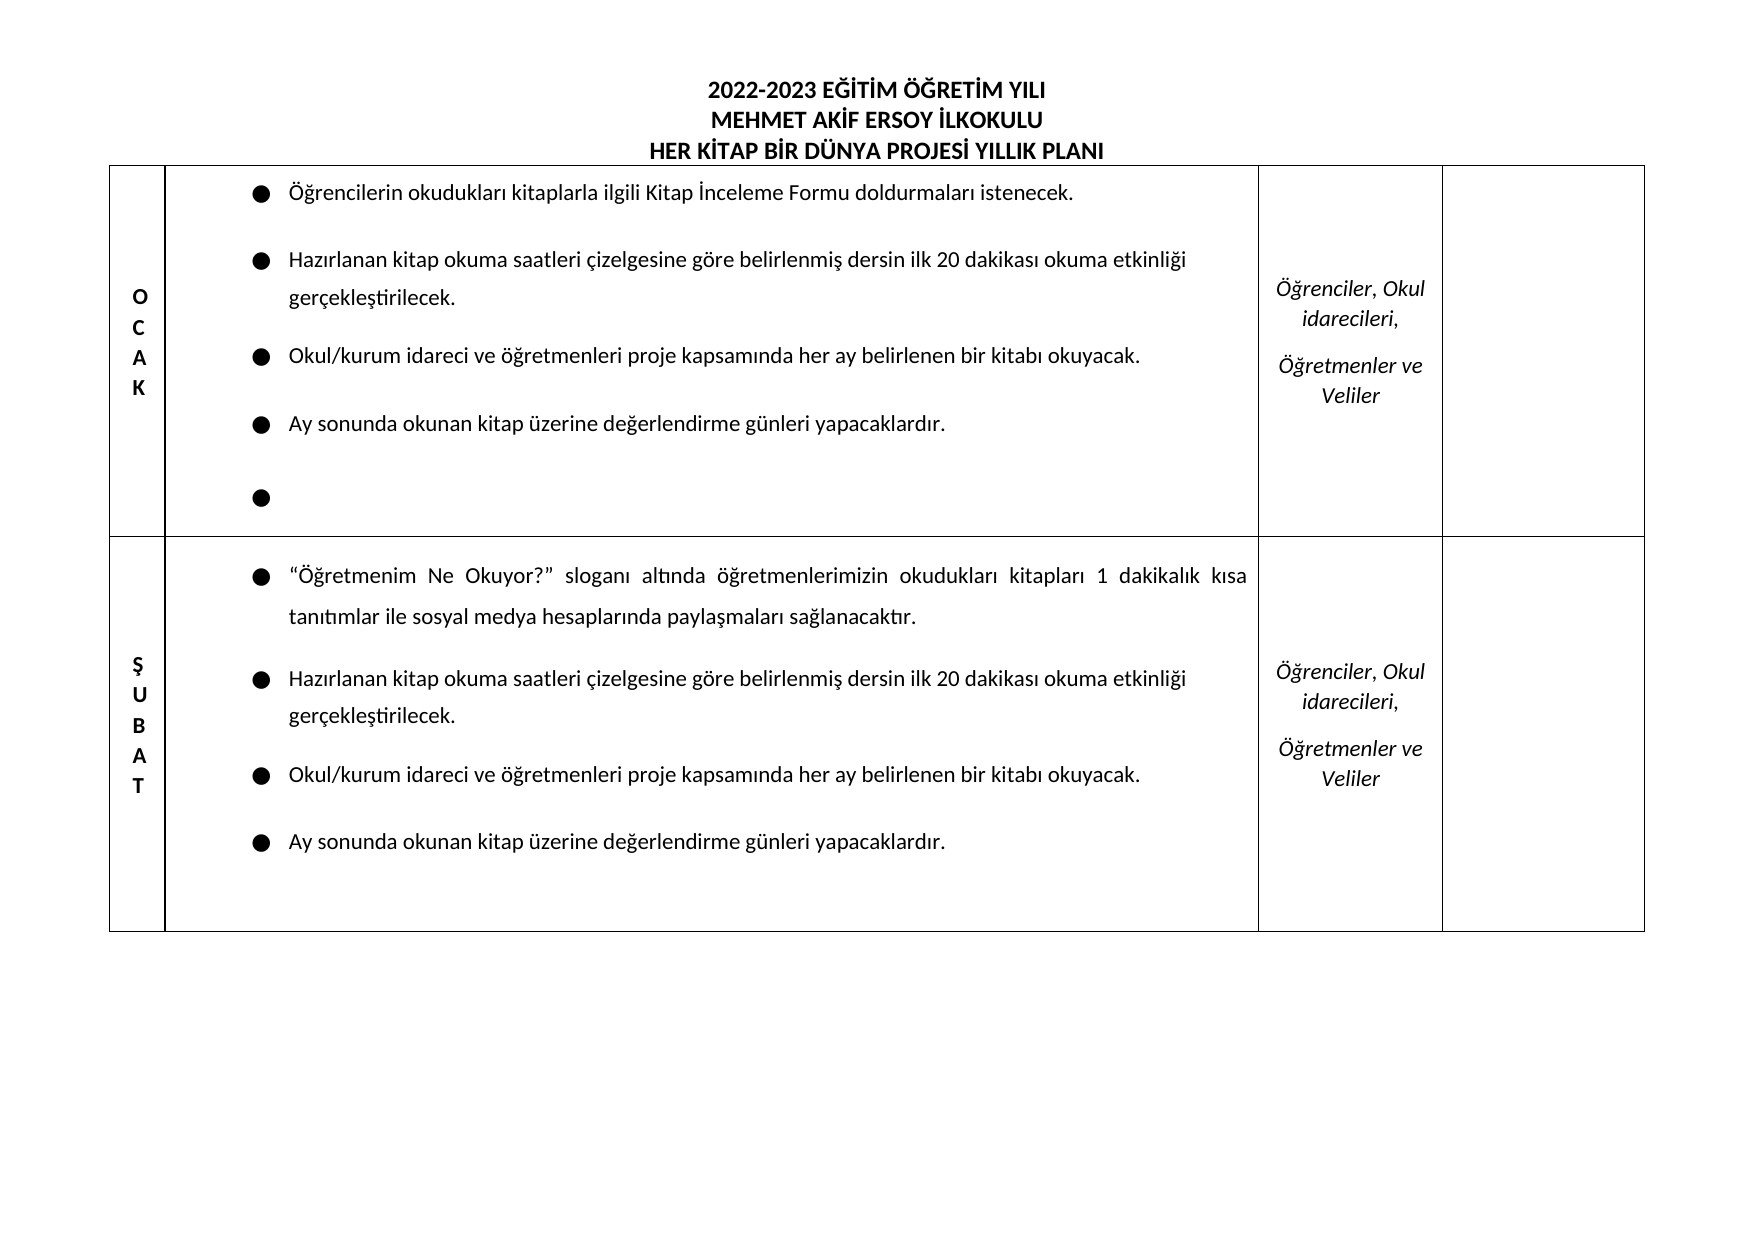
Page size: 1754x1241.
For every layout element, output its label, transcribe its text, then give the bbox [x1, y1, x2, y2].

table_cell ŞUBAT [110, 537, 164, 931]
table_cell [1443, 537, 1644, 931]
table_cell Öğrencilerin okudukları kitaplarla ilgili Kitap İnceleme Formu doldurmaları istenecek. Hazırlanan kitap okuma saatleri çizelgesine göre belirlenmiş dersin ilk 20 dakikası okuma etkinliği gerçekleştirilecek. Okul/kurum idareci ve öğretmenleri proje kapsamında her ay belirlenen bir kitabı okuyacak. Ay sonunda okunan kitap üzerine değerlendirme günleri yapacaklardır. [166, 166, 1258, 536]
table_cell [1443, 166, 1644, 536]
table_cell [1259, 166, 1442, 536]
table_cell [1259, 537, 1442, 931]
table_cell “Öğretmenim Ne Okuyor?” sloganı altında öğretmenlerimizin okudukları kitapları 1 dakikalık kısa tanıtımlar ile sosyal medya hesaplarında paylaşmaları sağlanacaktır. Hazırlanan kitap okuma saatleri çizelgesine göre belirlenmiş dersin ilk 20 dakikası okuma etkinliği gerçekleştirilecek. Okul/kurum idareci ve öğretmenleri proje kapsamında her ay belirlenen bir kitabı okuyacak. Ay sonunda okunan kitap üzerine değerlendirme günleri yapacaklardır. [166, 537, 1258, 931]
table_cell OCAK [110, 166, 164, 536]
